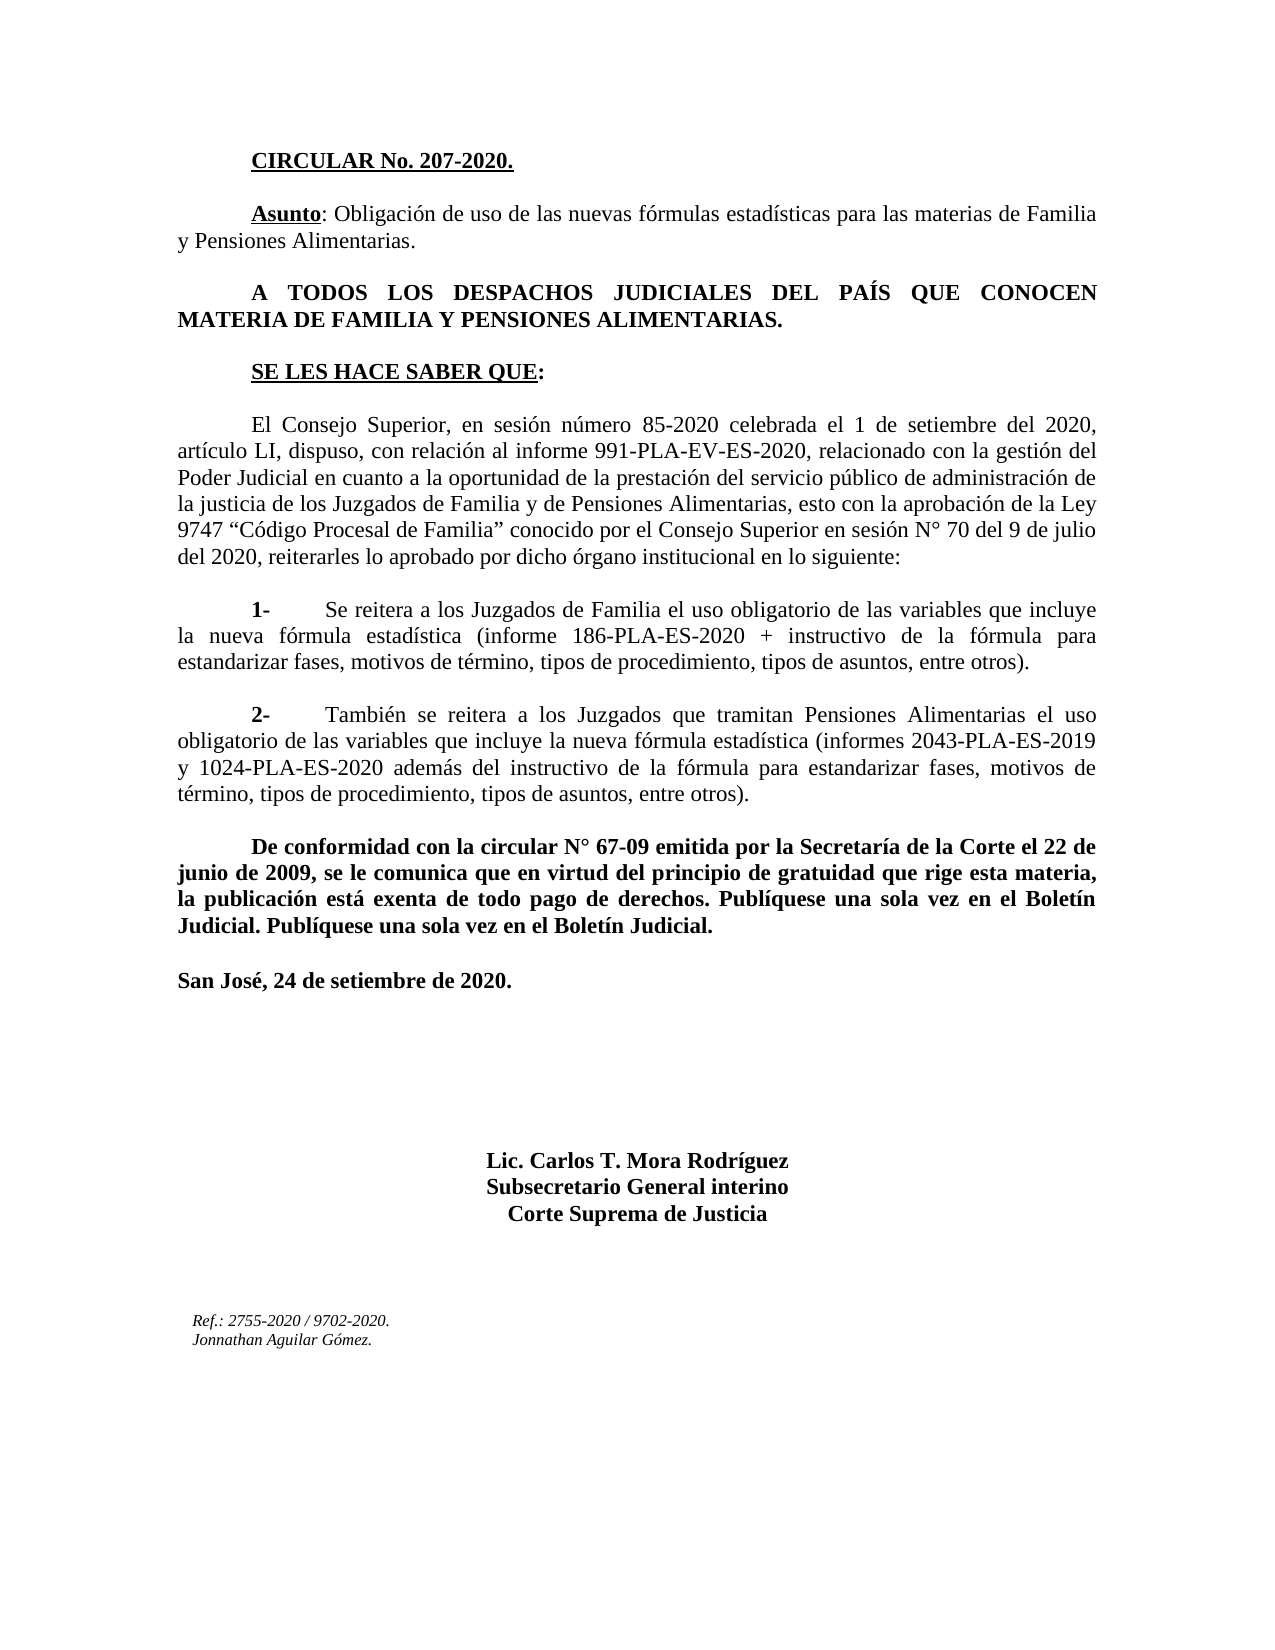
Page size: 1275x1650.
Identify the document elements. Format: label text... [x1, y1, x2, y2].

text CIRCULAR No. 207-2020. [177, 148, 1098, 174]
text A TODOS LOS DESPACHOS JUDICIALES DEL PAÍS QUE CONOCEN MATERIA DE FAMILIA Y PENSIONES ALIMENTARIAS. [177, 279, 1098, 332]
text De conformidad con la circular N° 67-09 emitida por la Secretaría de la Corte el 22 de junio de 2009, se le comunica que en virtud del principio de gratuidad que rige esta materia, la publicación está exenta de todo pago de derechos. Publíquese una sola vez en el Boletín Judicial. Publíquese una sola vez en el Boletín Judicial. [177, 833, 1098, 938]
text SE LES HACE SABER QUE: [177, 358, 1098, 385]
text Subsecretario General interino [177, 1173, 1098, 1200]
text El Consejo Superior, en sesión número 85-2020 celebrada el 1 de setiembre del 2020, artículo LI, dispuso, con relación al informe 991-PLA-EV-ES-2020, relacionado con la gestión del Poder Judicial en cuanto a la oportunidad de la prestación del servicio público de administración de la justicia de los Juzgados de Familia y de Pensiones Alimentarias, esto con la aprobación de la Ley 9747 “Código Procesal de Familia” conocido por el Consejo Superior en sesión N° 70 del 9 de julio del 2020, reiterarles lo aprobado por dicho órgano institucional en lo siguiente: [177, 411, 1098, 569]
text Lic. Carlos T. Mora Rodríguez [177, 1147, 1098, 1173]
list También se reitera a los Juzgados que tramitan Pensiones Alimentarias el uso obligatorio de las variables que incluye la nueva fórmula estadística (informes 2043-PLA-ES-2019 y 1024-PLA-ES-2020 además del instructivo de la fórmula para estandarizar fases, motivos de término, tipos de procedimiento, tipos de asuntos, entre otros). [177, 701, 1098, 806]
text Ref.: 2755-2020 / 9702-2020. [192, 1311, 1083, 1330]
list Se reitera a los Juzgados de Familia el uso obligatorio de las variables que incluye la nueva fórmula estadística (informe 186-PLA-ES-2020 + instructivo de la fórmula para estandarizar fases, motivos de término, tipos de procedimiento, tipos de asuntos, entre otros). [177, 596, 1098, 675]
text Jonnathan Aguilar Gómez. [192, 1330, 1083, 1349]
text San José, 24 de setiembre de 2020. [177, 967, 1098, 994]
text Corte Suprema de Justicia [177, 1200, 1098, 1226]
text Asunto: Obligación de uso de las nuevas fórmulas estadísticas para las materias de Familia y Pensiones Alimentarias. [177, 200, 1098, 253]
